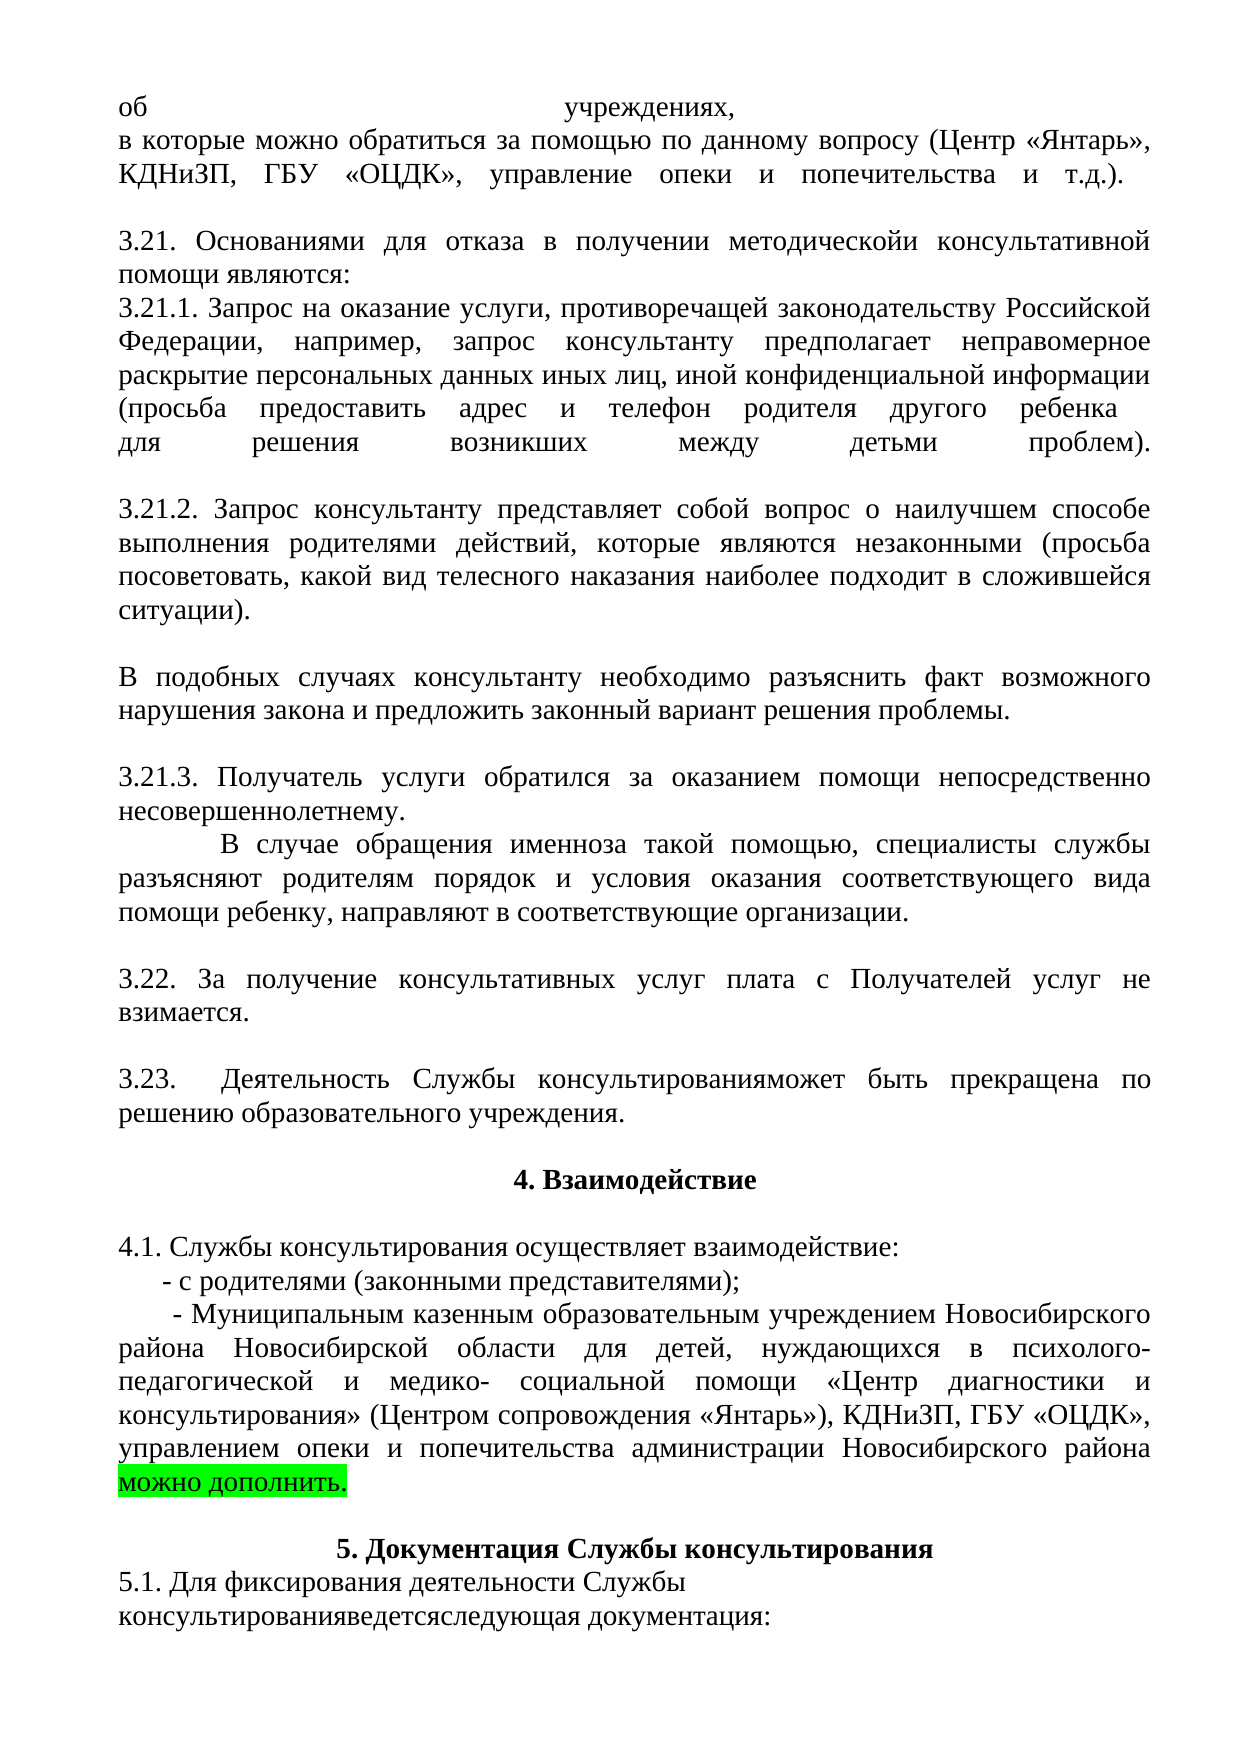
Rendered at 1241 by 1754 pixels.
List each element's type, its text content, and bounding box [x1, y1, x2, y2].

text 3.22. За получение консультативных услуг плата с Получателей услуг не взимается. [118, 961, 1152, 1028]
text 5. Документация Службы консультирования [118, 1531, 1152, 1564]
text 3.21.3. Получатель услуги обратился за оказанием помощи непосредственно несовершеннолетнему. [118, 759, 1152, 827]
text 5.1. Для фиксирования деятельности Службы консультированияведетсяследующая документация: [118, 1564, 1152, 1632]
text - с родителями (законными представителями); [118, 1263, 1152, 1296]
text 4. Взаимодействие [118, 1162, 1152, 1196]
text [118, 89, 1152, 290]
text В случае обращения именноза такой помощью, специалисты службы разъясняют родителям порядок и условия оказания соответствующего вида помощи ребенку, направляют в соответствующие организации. [118, 827, 1152, 927]
text 4.1. Службы консультирования осуществляет взаимодействие: [118, 1229, 1152, 1263]
text 3.23. Деятельность Службы консультированияможет быть прекращена по решению образовательного учреждения. [118, 1061, 1152, 1128]
text - Муниципальным казенным образовательным учреждением Новосибирского района Новосибирской области для детей, нуждающихся в психолого-педагогической и медико- социальной помощи «Центр диагностики и консультирования» (Центром сопровождения «Янтарь»), КДНиЗП, ГБУ «ОЦДК», управлением опеки и попечительства администрации Новосибирского района можно дополнить. [118, 1296, 1152, 1497]
text В подобных случаях консультанту необходимо разъяснить факт возможного нарушения закона и предложить законный вариант решения проблемы. [118, 659, 1152, 726]
text 3.21.1. Запрос на оказание услуги, противоречащей законодательству Российской Федерации, например, запрос консультанту предполагает неправомерное раскрытие персональных данных иных лиц, иной конфиденциальной информации (просьба предоставить адрес и телефон родителя другого ребенка для решения возникших между детьми проблем). 3.21.2. Запрос консультанту представляет собой вопрос о наилучшем способе выполнения родителями действий, которые являются незаконными (просьба посоветовать, какой вид телесного наказания наиболее подходит в сложившейся ситуации). [118, 290, 1152, 625]
